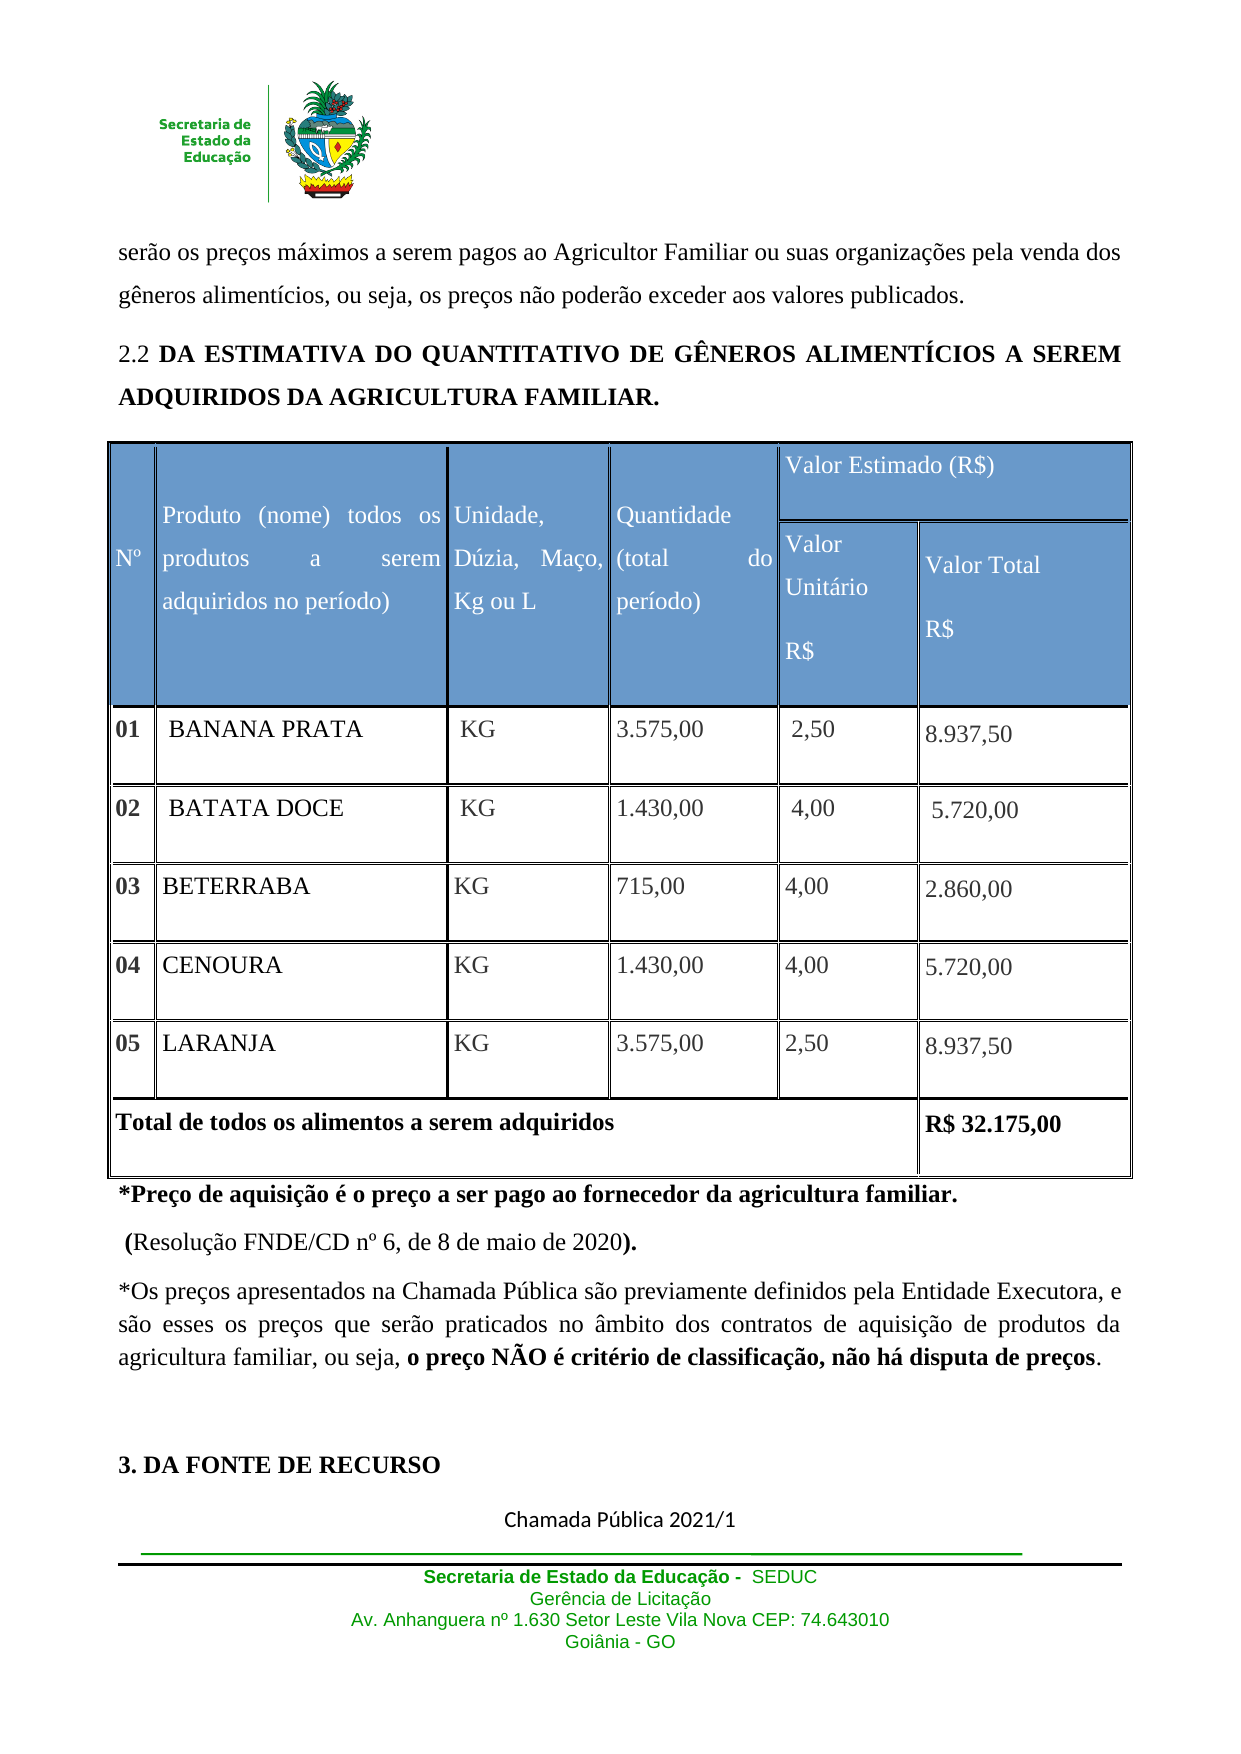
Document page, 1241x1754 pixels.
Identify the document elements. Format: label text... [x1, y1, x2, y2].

table_cell 02 [111, 783, 154, 862]
table_cell R$ 32.175,00 [919, 1097, 1130, 1176]
table_header Produto (nome) todos os produtos a serem adquiridos no período) [156, 444, 447, 705]
table_cell 03 [109, 862, 156, 940]
table_cell 2,50 [780, 1022, 917, 1097]
table_cell 8.937,50 [920, 705, 1130, 783]
picture [118, 73, 412, 210]
table_cell KG [449, 787, 608, 862]
text 3. DA FONTE DE RECURSO [118, 1450, 1122, 1478]
table_cell BANANA PRATA [157, 708, 446, 783]
table_header Unidade, Dúzia, Maço, Kg ou L [447, 444, 610, 705]
table_cell KG [449, 708, 608, 783]
table_cell Valor Total R$ [920, 519, 1130, 705]
table_cell 2,50 [780, 708, 917, 783]
table_cell 3.575,00 [611, 1022, 777, 1097]
table_cell 4,00 [780, 787, 917, 862]
table_cell BETERRABA [157, 865, 446, 940]
table_cell 2.860,00 [919, 862, 1131, 940]
table_cell 01 [111, 705, 154, 783]
table_cell 4,00 [780, 865, 917, 940]
table_cell 5.720,00 [920, 783, 1130, 862]
table_cell 1.430,00 [611, 787, 777, 862]
text (Resolução FNDE/CD nº 6, de 8 de maio de 2020). [118, 1227, 1122, 1256]
table_cell BATATA DOCE [157, 787, 446, 862]
table_cell 5.720,00 [920, 940, 1130, 1019]
table_cell 05 [109, 1019, 156, 1097]
table_cell Valor Unitário R$ [780, 523, 917, 705]
table_cell CENOURA [157, 944, 446, 1019]
table_cell Total de todos os alimentos a serem adquiridos [111, 1097, 918, 1176]
table_cell KG [449, 865, 608, 940]
text *Preço de aquisição é o preço a ser pago ao fornecedor da agricultura familiar. [118, 1179, 1122, 1207]
table_cell 1.430,00 [611, 944, 777, 1019]
table_cell KG [449, 1022, 608, 1097]
table_cell 4,00 [780, 944, 917, 1019]
text 2.2 DA ESTIMATIVA DO QUANTITATIVO DE GÊNEROS ALIMENTÍCIOS A SEREM ADQUIRIDOS DA AGRICULTURA FAMILIAR. [118, 339, 1122, 411]
table_header Quantidade (total do período) [610, 444, 779, 705]
table_cell KG [449, 944, 608, 1019]
table_cell 715,00 [611, 865, 777, 940]
table_cell 3.575,00 [611, 708, 777, 783]
table_header Valor Estimado (R$) [779, 444, 1130, 519]
text *Os preços apresentados na Chamada Pública são previamente definidos pela Entidade Executora, e são esses os preços que serão praticados no âmbito dos contratos de aquisição de produtos da agricultura familiar, ou seja, o preço NÃO é critério de classificação, não há disputa de preços. [118, 1276, 1122, 1371]
table_header Nº [111, 444, 156, 705]
table_cell LARANJA [157, 1022, 446, 1097]
table_cell 04 [111, 940, 154, 1019]
table_cell 8.937,50 [919, 1019, 1131, 1097]
